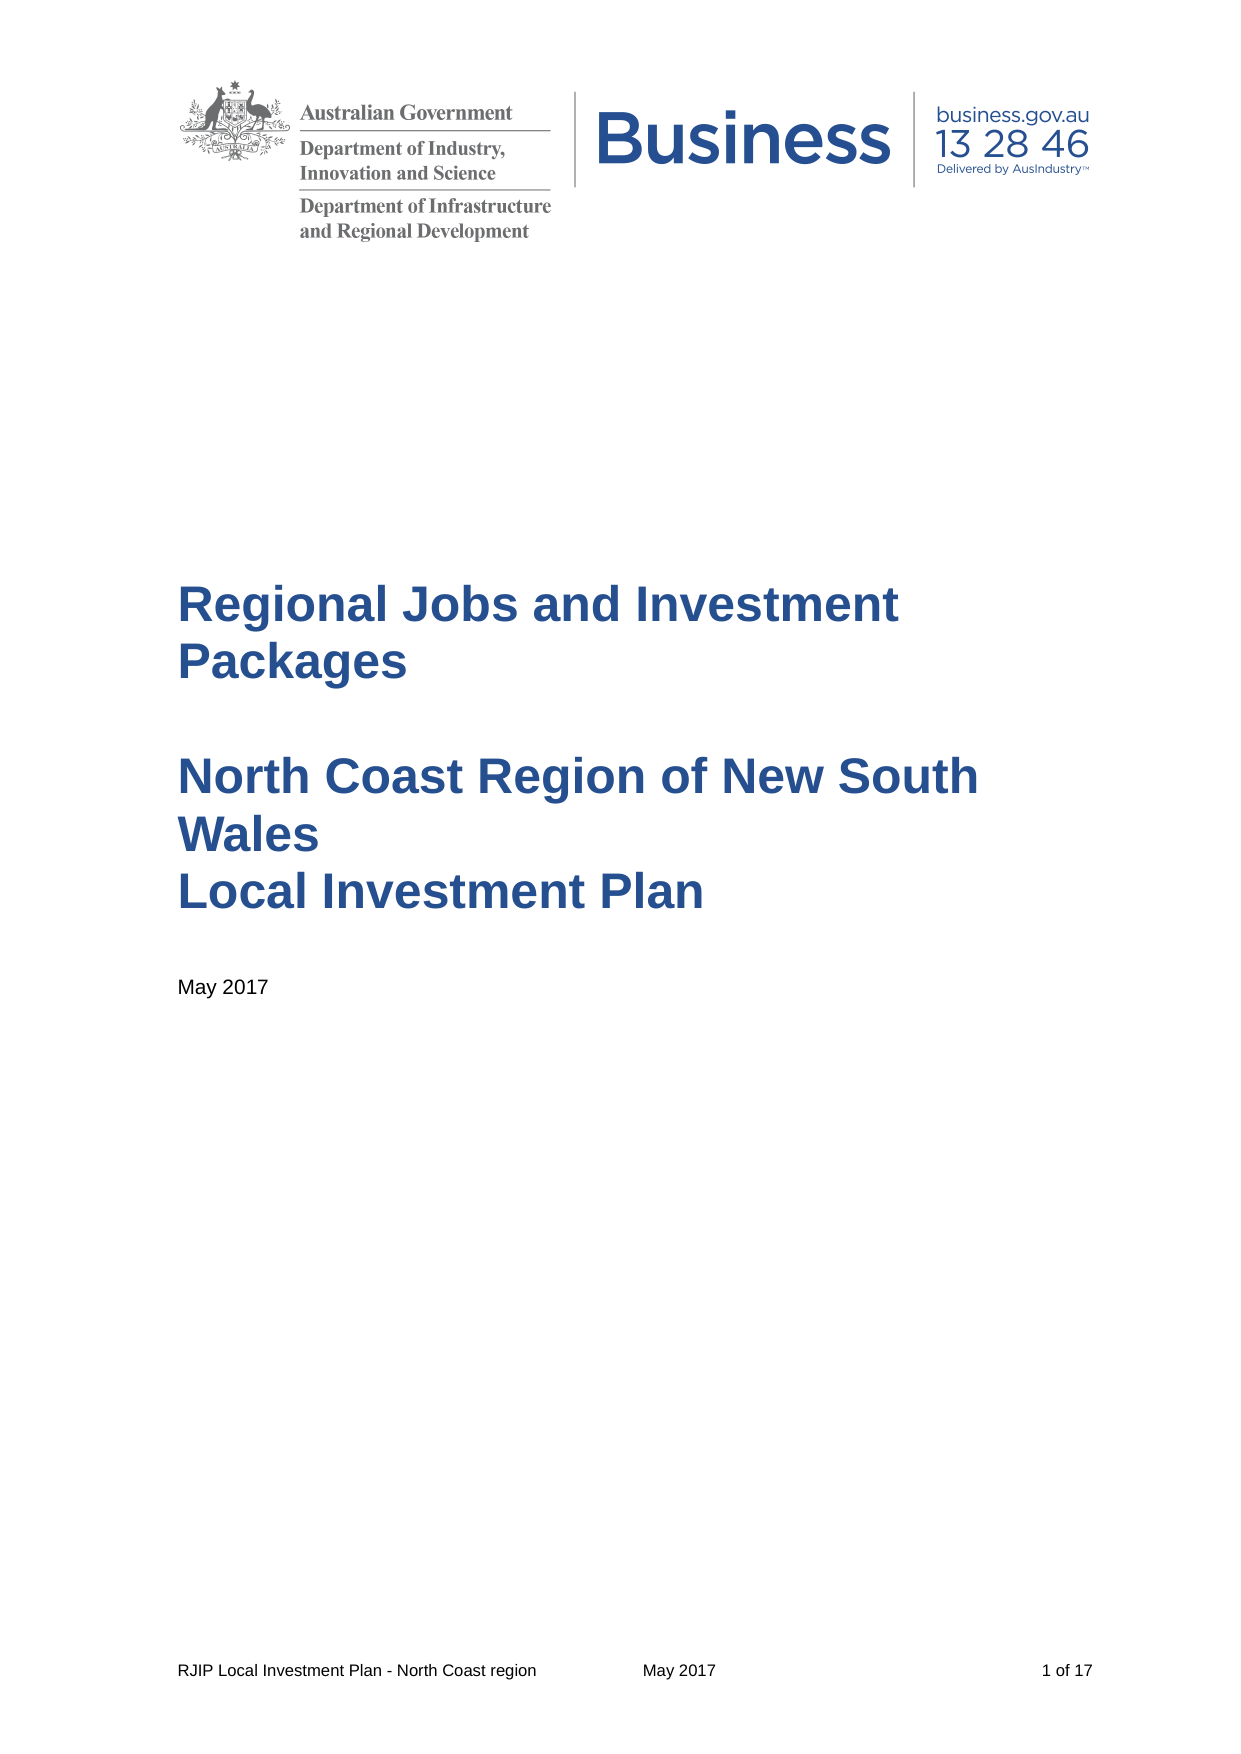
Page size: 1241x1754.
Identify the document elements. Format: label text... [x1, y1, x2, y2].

title Regional Jobs and Investment Packages North Coast Region of New South Wales Local Investment Plan [177, 574, 1092, 919]
picture [177, 78, 1093, 250]
text May 2017 [177, 969, 1092, 998]
